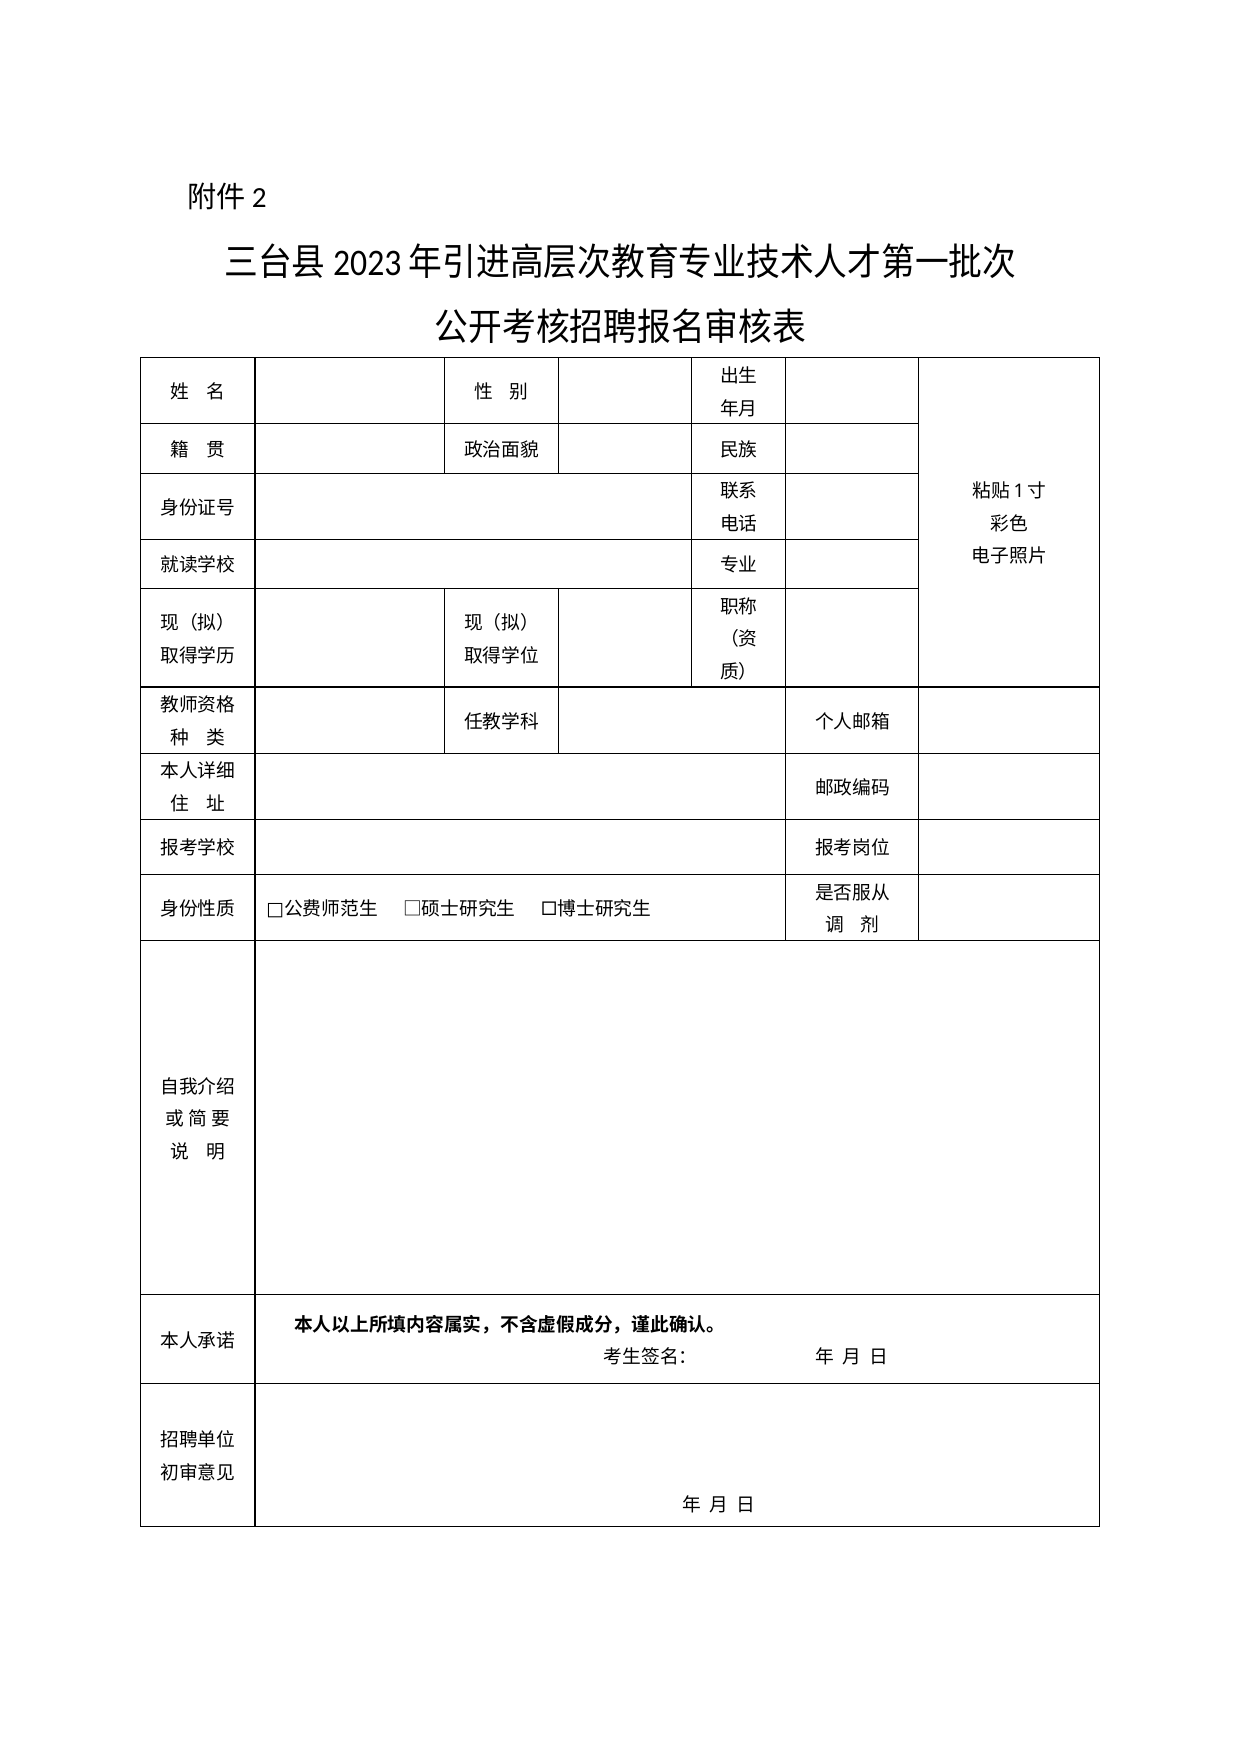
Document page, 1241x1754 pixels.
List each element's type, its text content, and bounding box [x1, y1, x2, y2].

table_cell 职称 （资质） [692, 589, 785, 686]
table_cell 联系 电话 [692, 474, 785, 538]
table_header [256, 358, 444, 423]
table_cell 年 月 日 [256, 1384, 1099, 1526]
table_cell [256, 820, 785, 874]
table_header [559, 358, 691, 423]
text 三台县2023年引进高层次教育专业技术人才第一批次 [187, 227, 1053, 292]
table_cell 籍 贯 [141, 424, 254, 472]
table_cell 民族 [692, 424, 785, 472]
table_cell 本人承诺 [141, 1295, 254, 1383]
table_header [786, 358, 918, 423]
table_cell 身份证号 [141, 474, 254, 538]
table_cell 本人详细 住 址 [141, 754, 254, 818]
table_cell 邮政编码 [786, 754, 918, 818]
table_cell 专业 [692, 540, 785, 588]
table_cell 现（拟） 取得学历 [141, 589, 254, 686]
table_cell [559, 589, 691, 686]
table_header 性 别 [445, 358, 558, 423]
table_cell [786, 540, 918, 588]
table_cell [786, 424, 918, 472]
table_cell 个人邮箱 [786, 688, 918, 752]
table_cell [256, 424, 444, 472]
table_cell [256, 754, 785, 818]
table_cell 现（拟） 取得学位 [445, 589, 558, 686]
text 附件2 [187, 162, 1053, 227]
table_cell 报考岗位 [786, 820, 918, 874]
table_cell [559, 424, 691, 472]
table_header 姓 名 [141, 358, 254, 423]
table_header 出生 年月 [692, 358, 785, 423]
table_cell [919, 820, 1099, 874]
table_cell [256, 589, 444, 686]
table_cell 招聘单位 初审意见 [141, 1384, 254, 1526]
table_cell [256, 688, 444, 752]
table_cell [786, 589, 918, 686]
table_cell 身份性质 [141, 875, 254, 940]
table_cell □公费师范生 □硕士研究生 博士研究生 [256, 875, 785, 940]
table_header 粘贴1寸 彩色 电子照片 [919, 358, 1099, 686]
table_cell [919, 875, 1099, 940]
text 公开考核招聘报名审核表 [187, 292, 1053, 357]
table_cell 教师资格 种 类 [141, 688, 254, 752]
table_cell 本人以上所填内容属实，不含虚假成分，谨此确认。 考生签名： 年 月 日 [256, 1295, 1099, 1383]
table_cell 就读学校 [141, 540, 254, 588]
table_cell 自我介绍 或 简 要 说 明 [141, 941, 254, 1294]
table_cell [256, 941, 1099, 1294]
table_cell [256, 474, 691, 538]
table_cell [786, 474, 918, 538]
table_cell 政治面貌 [445, 424, 558, 472]
table_cell [919, 754, 1099, 818]
table_cell 任教学科 [445, 688, 558, 752]
table_cell 报考学校 [141, 820, 254, 874]
table_cell [559, 688, 785, 752]
table_cell [919, 688, 1099, 752]
table_cell [256, 540, 691, 588]
table_cell 是否服从 调 剂 [786, 875, 918, 940]
